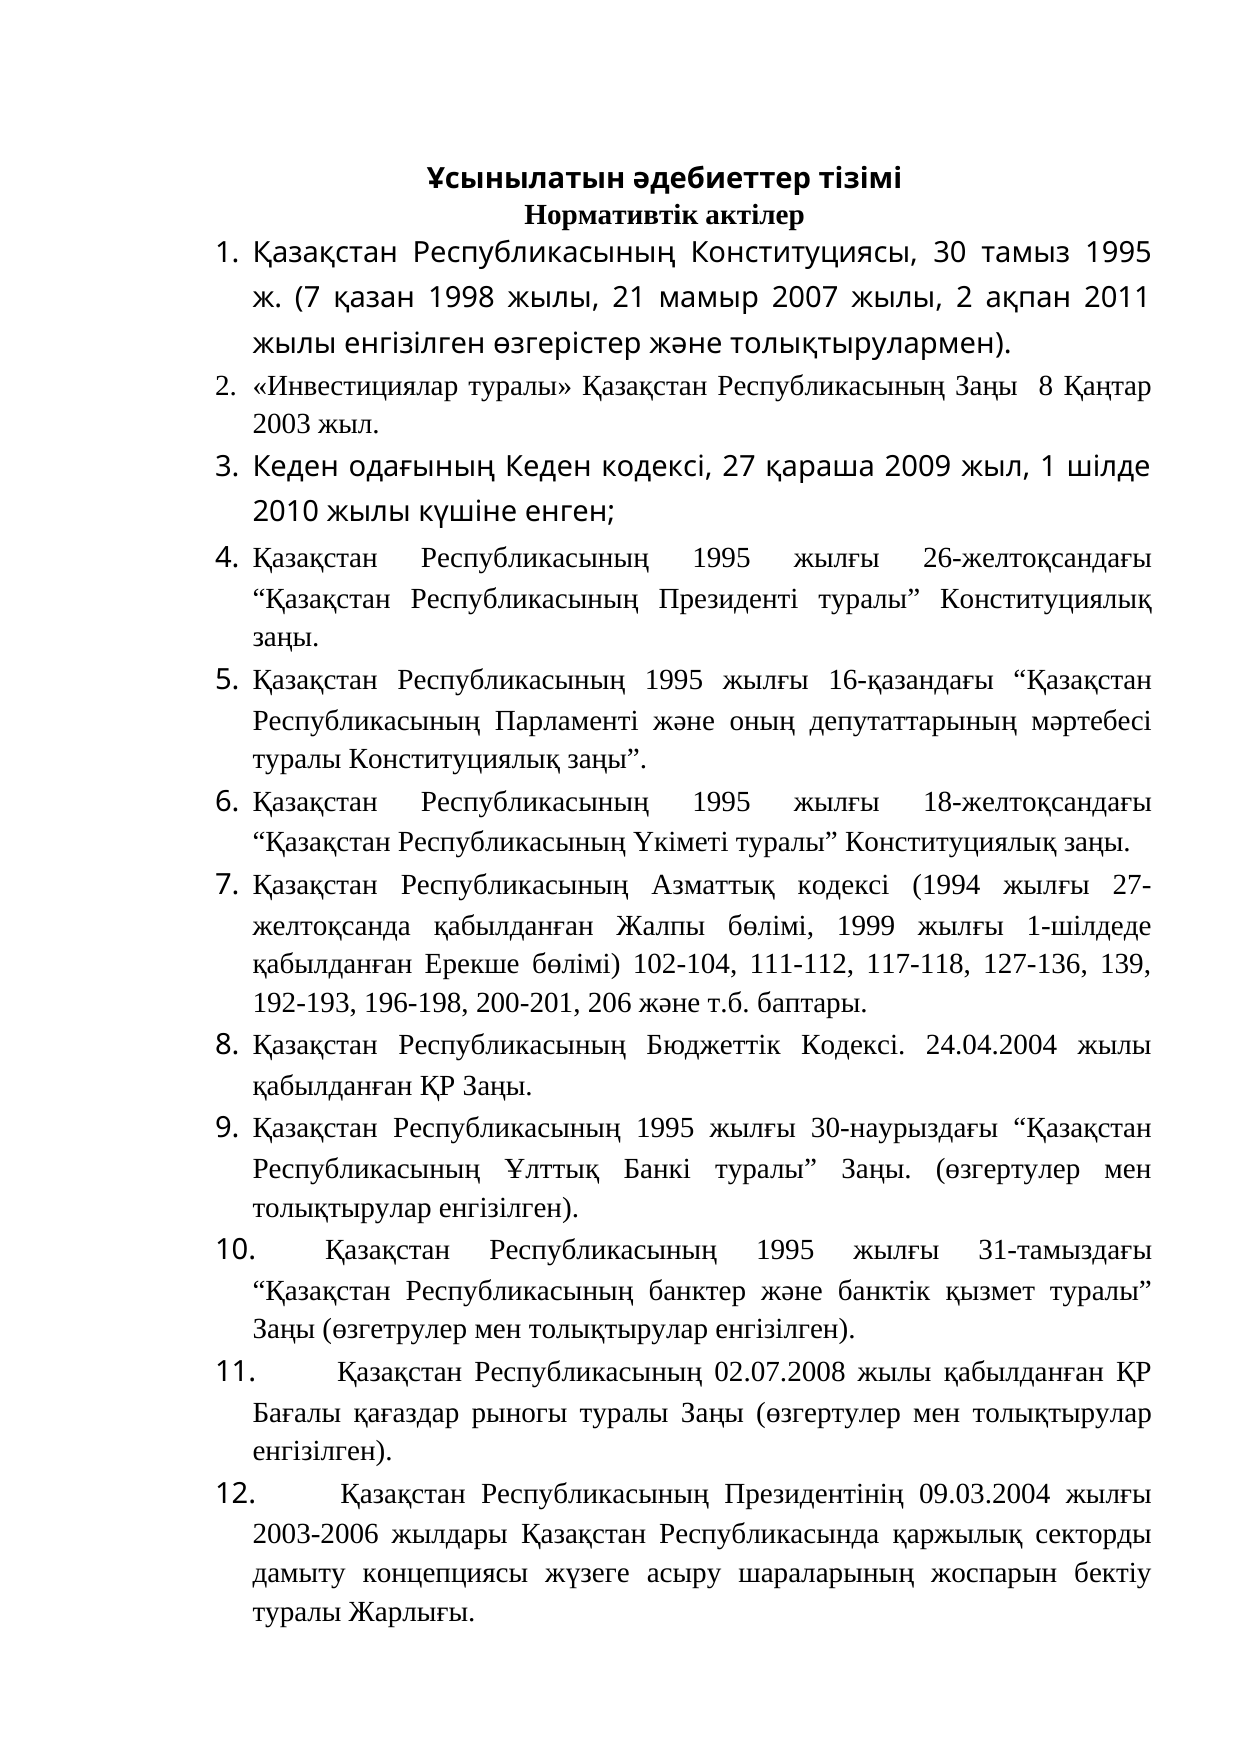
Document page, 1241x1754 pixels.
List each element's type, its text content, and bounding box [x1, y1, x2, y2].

list Қазақстан Республикасының Бюджеттік Кодексі. 24.04.2004 жылы қабылданған ҚР Заңы. [215, 1023, 1152, 1102]
list Қазақстан Республикасының 1995 жылғы 18-желтоқсандағы “Қазақстан Республикасының Үкіметі туралы” Конституциялық заңы. [215, 780, 1152, 858]
subtitle Ұсынылатын әдебиеттер тізімі [177, 158, 1152, 197]
list Қазақстан Республикасының 1995 жылғы 31-тамыздағы “Қазақстан Республикасының банктер және банктік қызмет туралы” Заңы (өзгетрулер мен толықтырулар енгізілген). [215, 1228, 1152, 1345]
list Қазақстан Республикасының 02.07.2008 жылы қабылданған ҚР Бағалы қағаздар рыногы туралы Заңы (өзгертулер мен толықтырулар енгізілген). [215, 1350, 1152, 1467]
list Кеден одағының Кеден кодексі, 27 қараша 2009 жыл, 1 шілде 2010 жылы күшіне енген; [215, 445, 1152, 530]
subtitle Нормативтік актілер [177, 197, 1152, 231]
list Қазақстан Республикасының 1995 жылғы 26-желтоқсандағы “Қазақстан Республикасының Президенті туралы” Конституциялық заңы. [215, 536, 1152, 653]
list Қазақстан Республикасының 1995 жылғы 16-қазандағы “Қазақстан Республикасының Парламенті және оның депутаттарының мәртебесі туралы Конституциялық заңы”. [215, 658, 1152, 775]
list Қазақстан Республикасының 1995 жылғы 30-наурыздағы “Қазақстан Республикасының Ұлттық Банкі туралы” Заңы. (өзгертулер мен толықтырулар енгізілген). [215, 1107, 1152, 1223]
list Қазақстан Республикасының Конституциясы, 30 тамыз 1995 ж. (7 қазан 1998 жылы, 21 мамыр 2007 жылы, 2 ақпан 2011 жылы енгізілген өзгерістер және толықтырулармен). [215, 231, 1152, 362]
list «Инвестициялар туралы» Қазақстан Республикасының Заңы 8 Қаңтар 2003 жыл. [215, 368, 1152, 440]
list Қазақстан Республикасының Азматтық кодексі (1994 жылғы 27-желтоқсанда қабылданған Жалпы бөлімі, 1999 жылғы 1-шілдеде қабылданған Ерекше бөлімі) 102-104, 111-112, 117-118, 127-136, 139, 192-193, 196-198, 200-201, 206 және т.б. баптары. [215, 863, 1152, 1018]
list Қазақстан Республикасының Президентінің 09.03.2004 жылғы 2003-2006 жылдары Қазақстан Республикасында қаржылық секторды дамыту концепциясы жүзеге асыру шараларының жоспарын бектіу туралы Жарлығы. [215, 1472, 1152, 1627]
